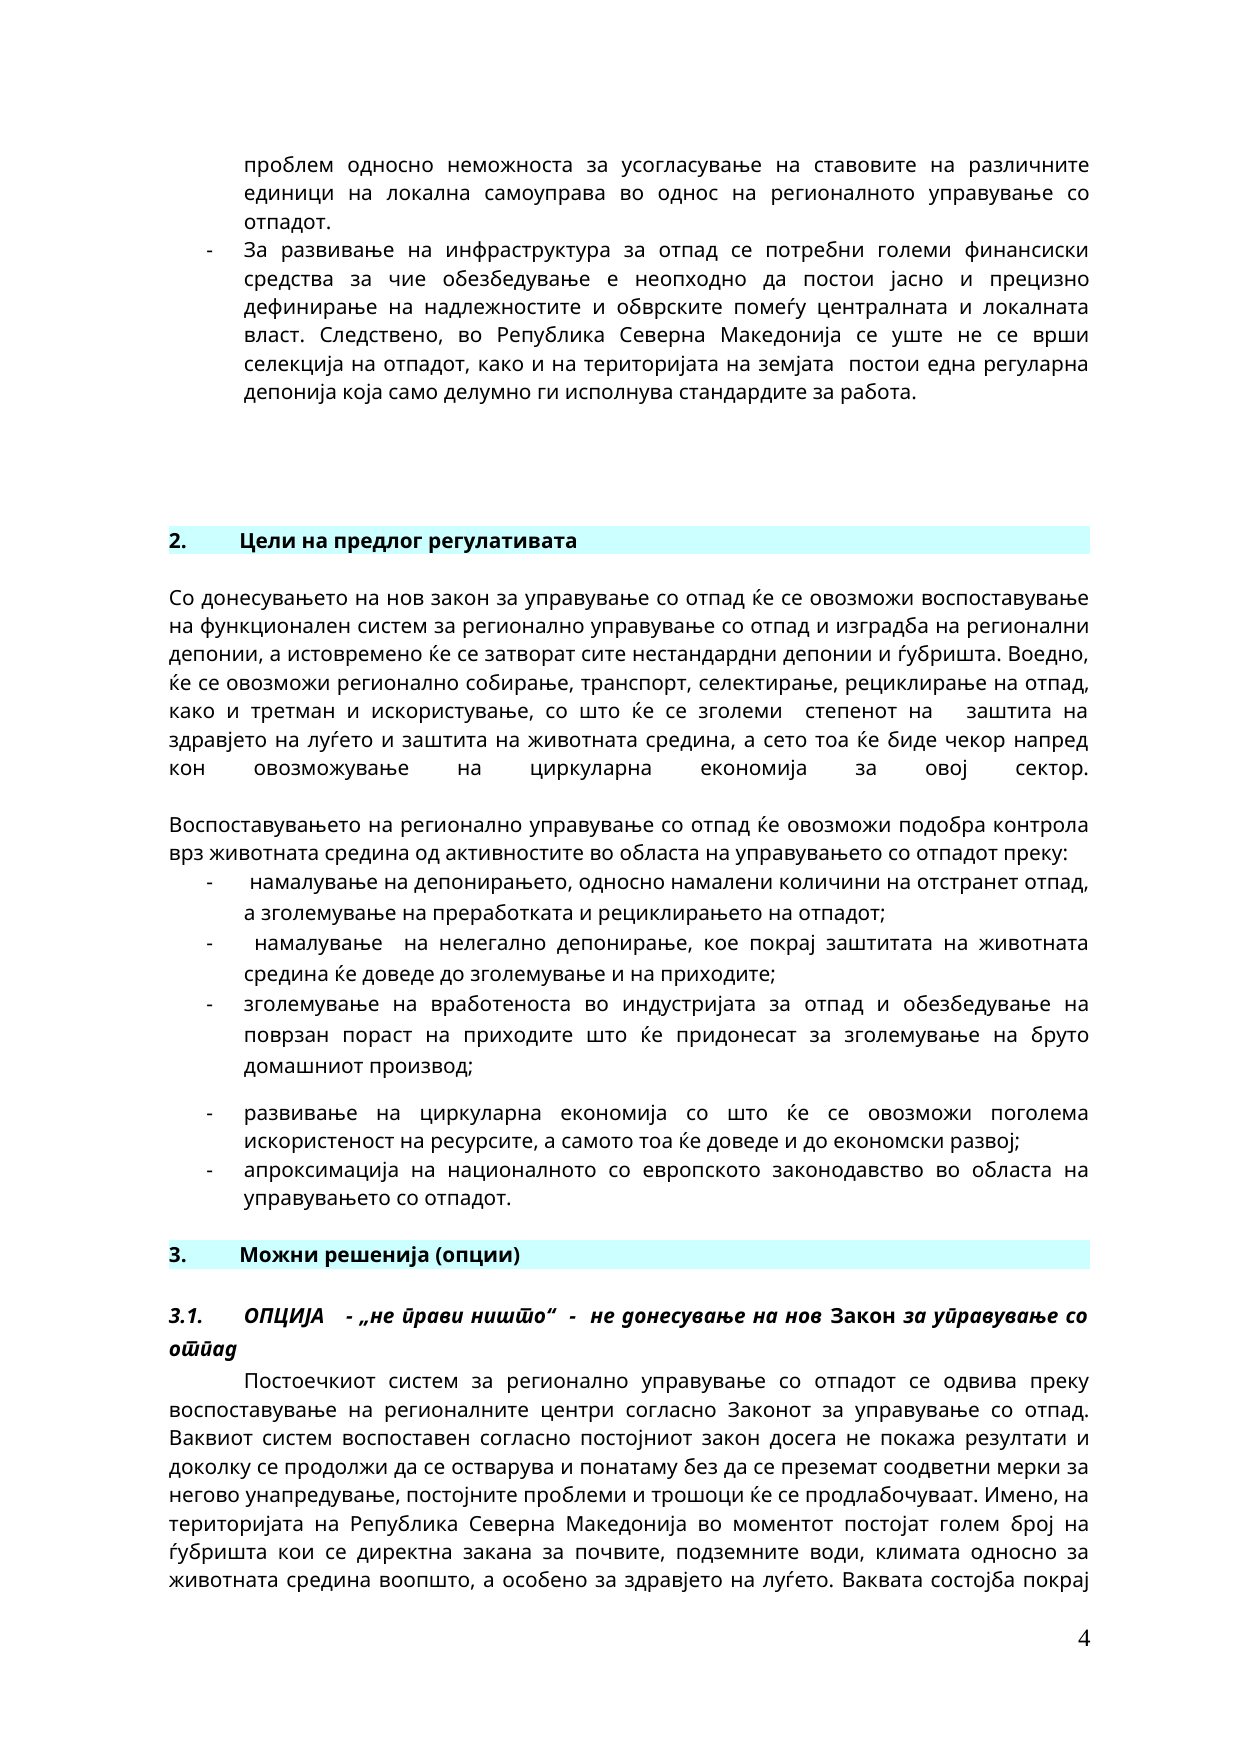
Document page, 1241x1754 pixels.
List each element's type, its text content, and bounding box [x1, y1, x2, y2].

text 3.1. ОПЦИЈА - „не прави ништо“ - не донесување на нов Закон за управување со отпад [169, 1301, 1090, 1362]
list За развивање на инфраструктура за отпад се потребни големи финансиски средства за чие обезбедување е неопходно да постои јасно и прецизно дефинирање на надлежностите и обврските помеѓу централната и локалната власт. Следствено, во Република Северна Македонија се уште не се врши селекција на отпадот, како и на територијата на земјата постои една регуларна депонија која само делумно ги исполнува стандардите за работа. [206, 235, 1090, 406]
text 2. Цели на предлог регулативата [169, 526, 1090, 554]
text Со донесувањето на нов закон за управување со отпад ќе се овозможи воспоставување на функционален систем за регионално управување со отпад и изградба на регионални депонии, а истовремено ќе се затворат сите нестандардни депонии и ѓубришта. Воедно, ќе се овозможи регионално собирање, транспорт, селектирање, рециклирање на отпад, како и третман и искористување, со што ќе се зголеми степенот на заштита на здравјето на луѓето и заштита на животната средина, а сето тоа ќе биде чекор напред кон овозможување на циркуларна економија за овој сектор. Воспоставувањето на регионално управување со отпад ќе овозможи подобра контрола врз животната средина од активностите во областа на управувањето со отпадот преку: [169, 583, 1090, 867]
list развивање на циркуларна економија со што ќе се овозможи поголема искористеност на ресурсите, а самото тоа ќе доведе и до економски развој; [206, 1098, 1090, 1155]
list намалување на нелегално депонирање, кое покрај заштитата на животната средина ќе доведе до зголемување и на приходите; [206, 928, 1090, 987]
list апроксимација на националното со европското законодавство во областа на управувањето со отпадот. [206, 1155, 1090, 1212]
list зголемување на вработеноста во индустријата за отпад и обезбедување на поврзан пораст на приходите што ќе придонесат за зголемување на бруто домашниот производ; [206, 989, 1090, 1079]
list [206, 150, 1090, 235]
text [169, 1366, 1090, 1594]
text 3. Можни решенија (опции) [169, 1240, 1090, 1269]
list намалување на депонирањето, односно намалени количини на отстранет отпад, а зголемување на преработката и рециклирањето на отпадот; [206, 867, 1090, 926]
